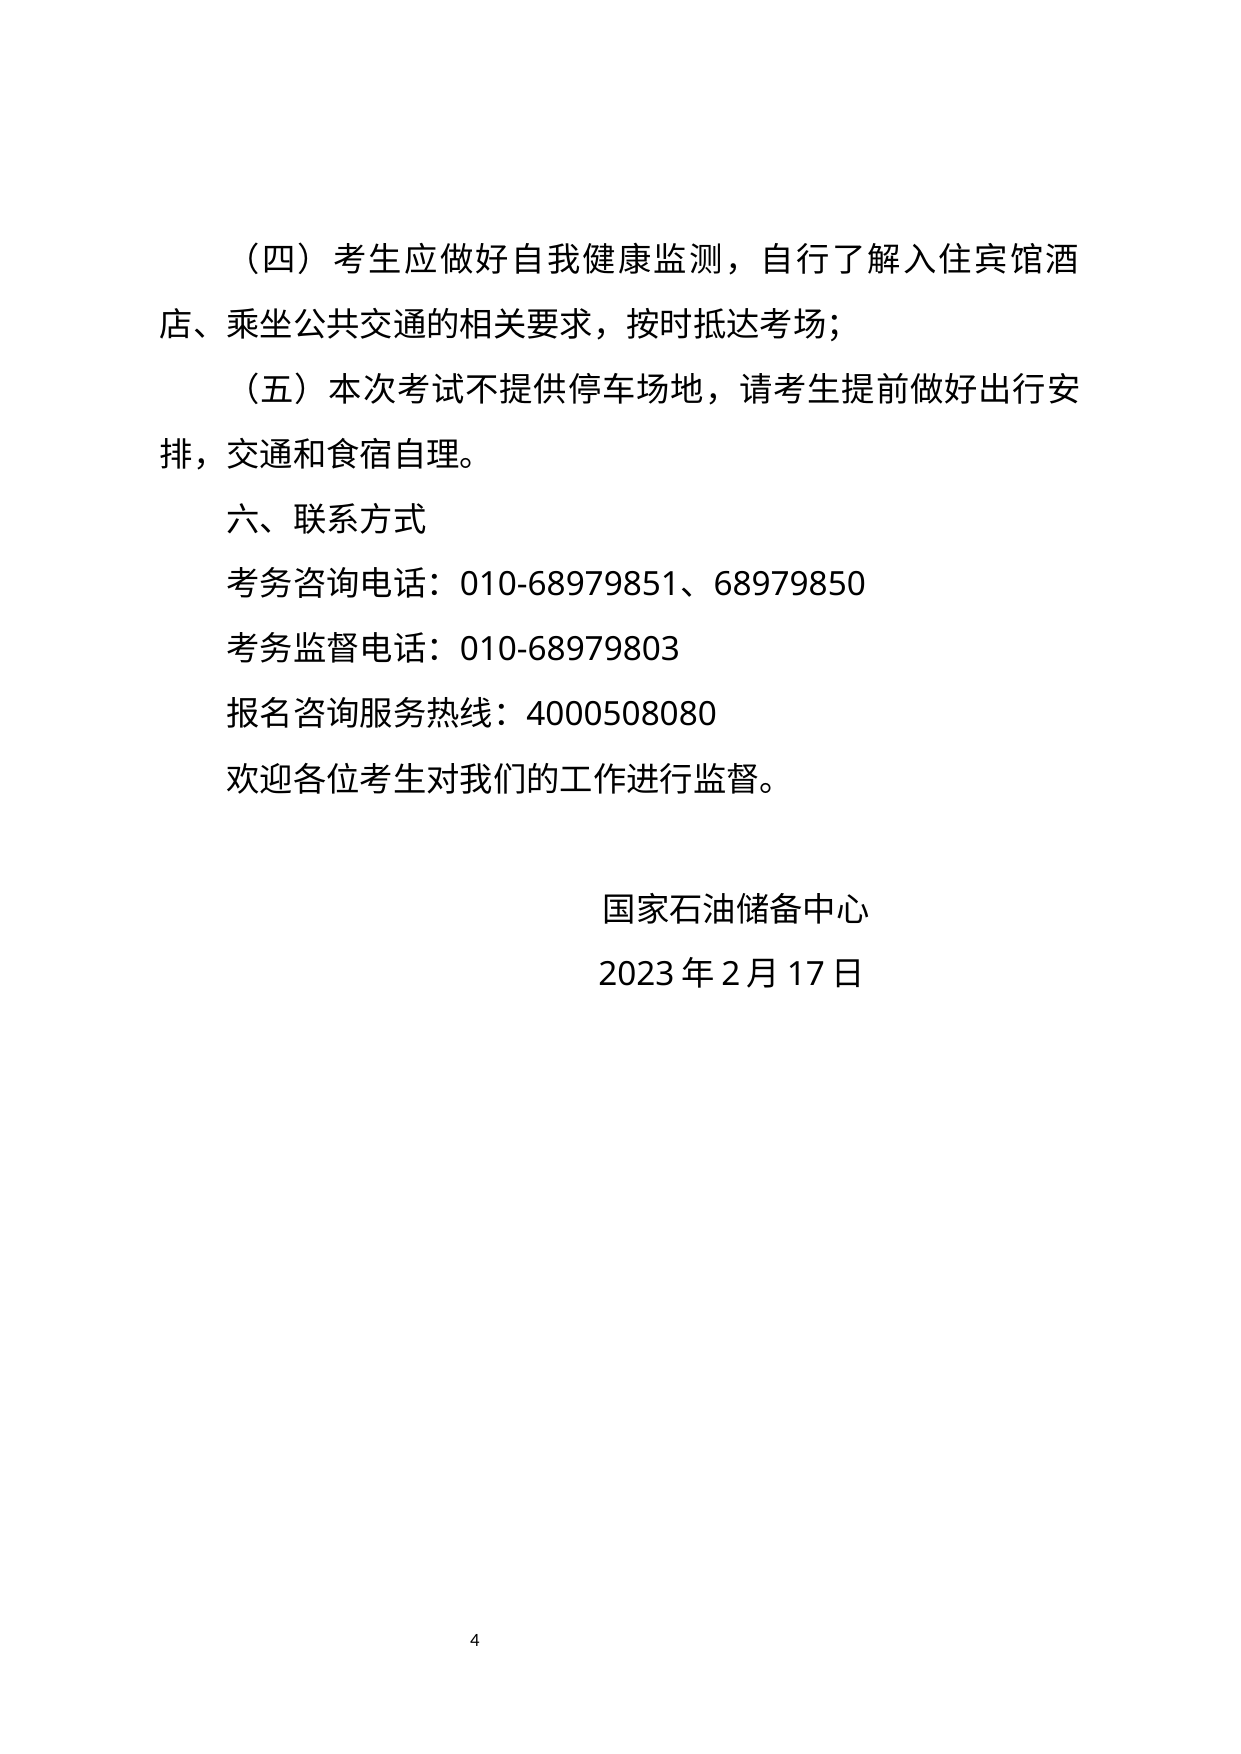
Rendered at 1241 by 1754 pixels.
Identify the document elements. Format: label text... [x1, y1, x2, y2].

text （四）考生应做好自我健康监测，自行了解入住宾馆酒店、乘坐公共交通的相关要求，按时抵达考场； [159, 224, 1081, 354]
text （五）本次考试不提供停车场地，请考生提前做好出行安排，交通和食宿自理。 [159, 354, 1081, 484]
text 2023年2月17日 [159, 939, 1081, 1004]
text 考务咨询电话：010-68979851、68979850 [159, 549, 1081, 614]
text 报名咨询服务热线：4000508080 [159, 679, 1081, 744]
text 国家石油储备中心 [159, 874, 1081, 939]
text 考务监督电话：010-68979803 [159, 614, 1081, 679]
text 欢迎各位考生对我们的工作进行监督。 [159, 744, 1081, 809]
text 六、联系方式 [159, 484, 1081, 549]
